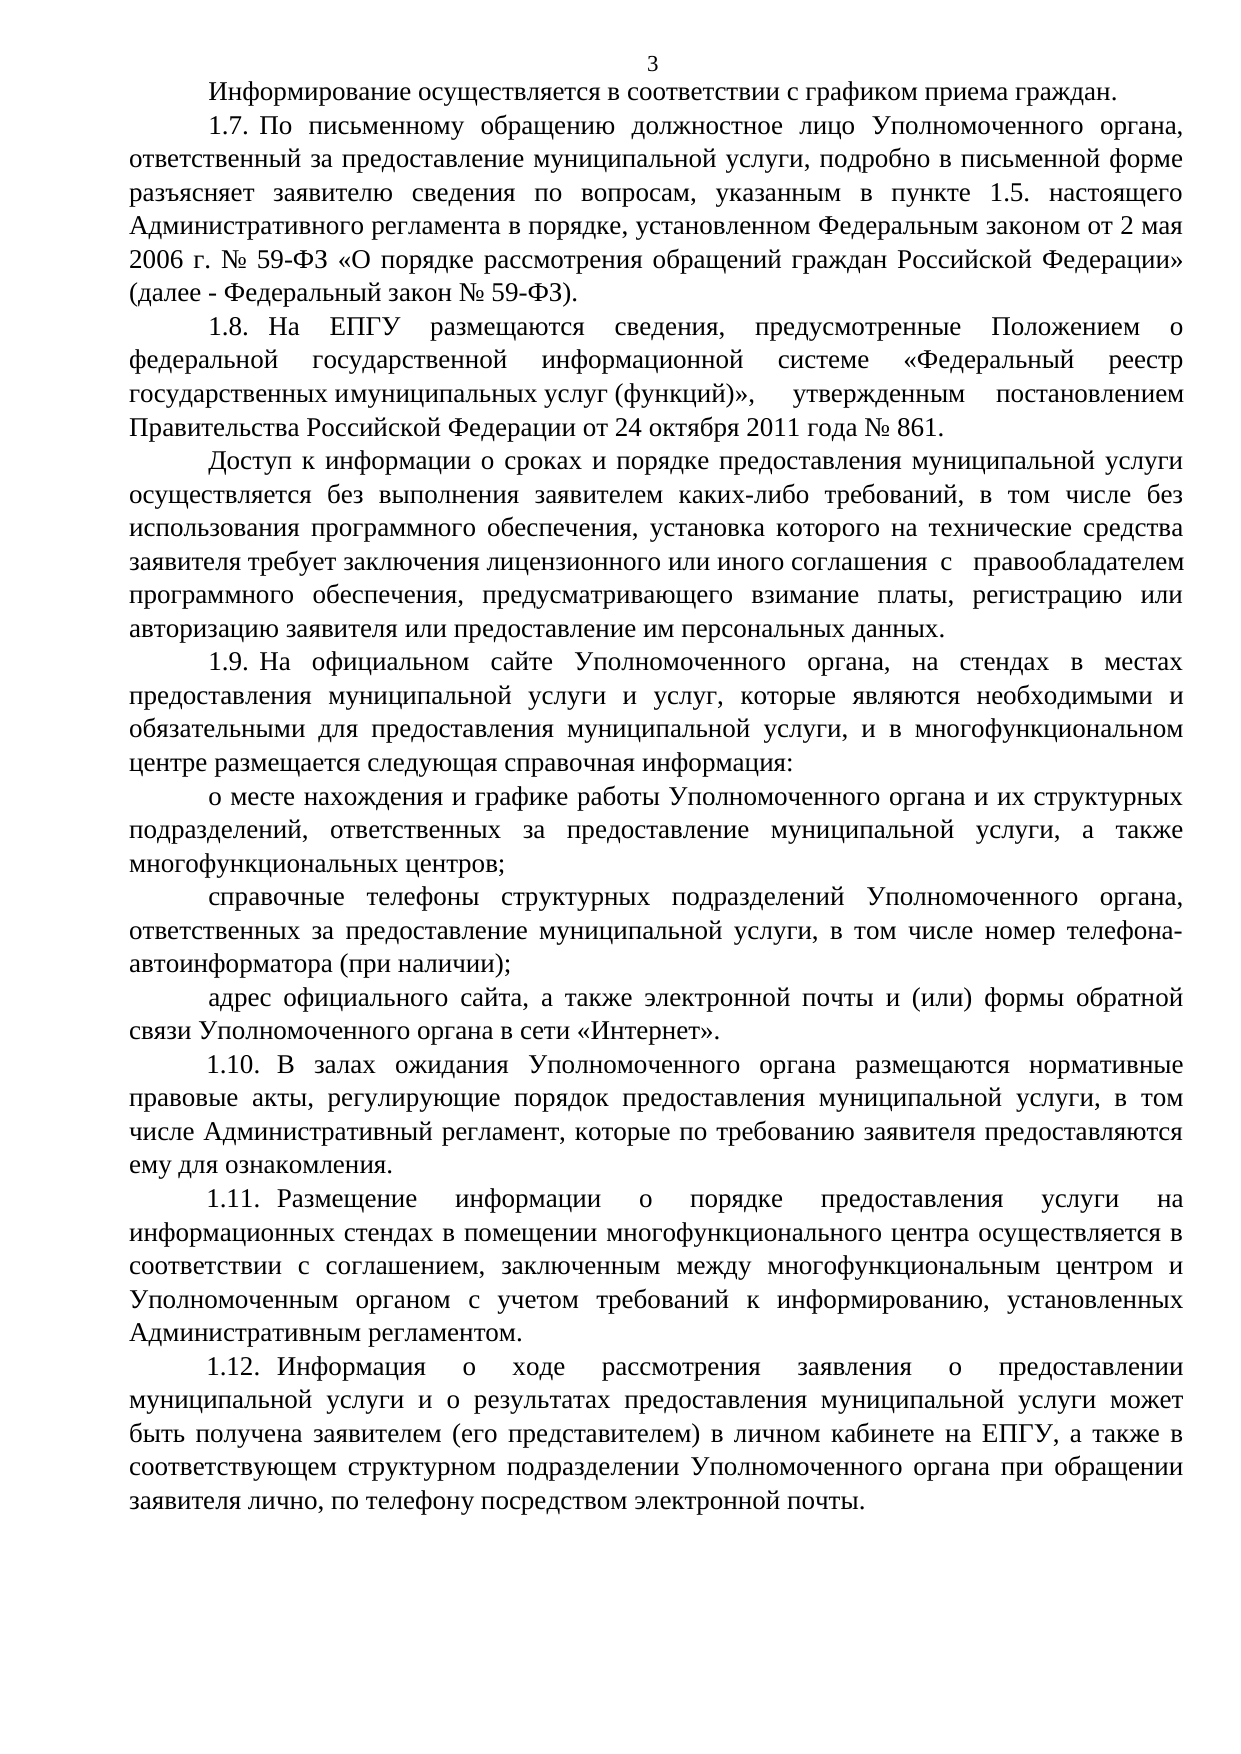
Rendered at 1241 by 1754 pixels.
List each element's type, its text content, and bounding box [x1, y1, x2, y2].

text справочные телефоны структурных подразделений Уполномоченного органа, ответственных за предоставление муниципальной услуги, в том числе номер телефона-автоинформатора (при наличии); [129, 879, 1184, 979]
text адрес официального сайта, а также электронной почты и (или) формы обратной связи Уполномоченного органа в сети «Интернет». [129, 979, 1184, 1047]
text о месте нахождения и графике работы Уполномоченного органа и их структурных подразделений, ответственных за предоставление муниципальной услуги, а также многофункциональных центров; [129, 778, 1184, 879]
text Доступ к информации о сроках и порядке предоставления муниципальной услуги осуществляется без выполнения заявителем каких-либо требований, в том числе без использования программного обеспечения, установка которого на технические средства заявителя требует заключения лицензионного или иного соглашения с правообладателем программного обеспечения, предусматривающего взимание платы, регистрацию или авторизацию заявителя или предоставление им персональных данных. [129, 443, 1184, 644]
list В залах ожидания Уполномоченного органа размещаются нормативные правовые акты, регулирующие порядок предоставления муниципальной услуги, в том числе Административный регламент, которые по требованию заявителя предоставляются ему для ознакомления. [129, 1047, 1184, 1181]
list На официальном сайте Уполномоченного органа, на стендах в местах предоставления муниципальной услуги и услуг, которые являются необходимыми и обязательными для предоставления муниципальной услуги, и в многофункциональном центре размещается следующая справочная информация: [129, 644, 1184, 778]
text Информирование осуществляется в соответствии с графиком приема граждан. [129, 74, 1184, 107]
list На ЕПГУ размещаются сведения, предусмотренные Положением о федеральной государственной информационной системе «Федеральный реестр государственных и муниципальных услуг (функций)», утвержденным постановлением Правительства Российской Федерации от 24 октября 2011 года № 861. [129, 309, 1184, 443]
list Размещение информации о порядке предоставления услуги на информационных стендах в помещении многофункционального центра осуществляется в соответствии с соглашением, заключенным между многофункциональным центром и Уполномоченным органом с учетом требований к информированию, установленных Административным регламентом. [129, 1181, 1184, 1348]
list По письменному обращению должностное лицо Уполномоченного органа, ответственный за предоставление муниципальной услуги, подробно в письменной форме разъясняет заявителю сведения по вопросам, указанным в пункте 1.5. настоящего Административного регламента в порядке, установленном Федеральным законом от 2 мая 2006 г. № 59-ФЗ «О порядке рассмотрения обращений граждан Российской Федерации» (далее - Федеральный закон № 59-ФЗ). [129, 107, 1184, 309]
list Информация о ходе рассмотрения заявления о предоставлении муниципальной услуги и о результатах предоставления муниципальной услуги может быть получена заявителем (его представителем) в личном кабинете на ЕПГУ, а также в соответствующем структурном подразделении Уполномоченного органа при обращении заявителя лично, по телефону посредством электронной почты. [129, 1348, 1184, 1516]
